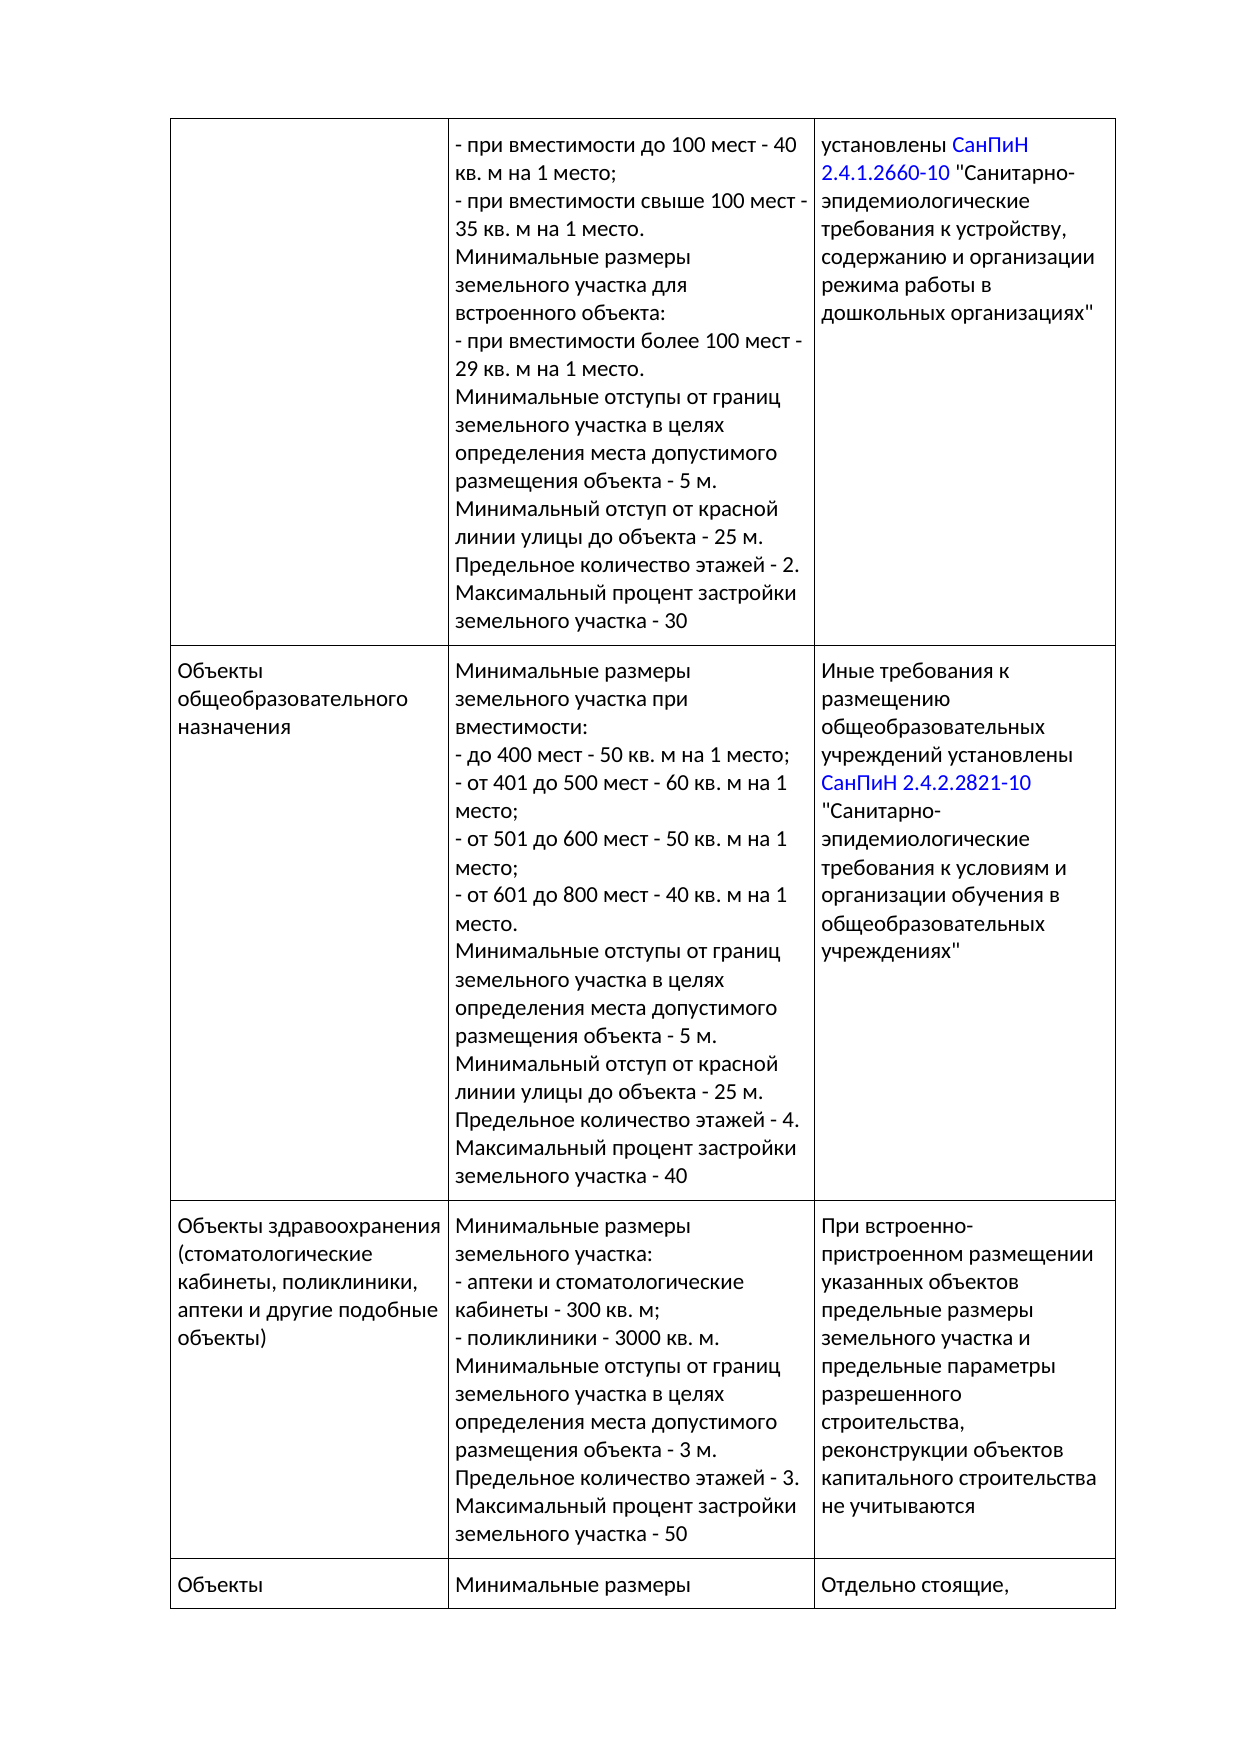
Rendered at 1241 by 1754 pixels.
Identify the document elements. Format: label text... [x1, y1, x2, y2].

table_cell Объекты общеобразовательного назначения [171, 646, 448, 1199]
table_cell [815, 1559, 1115, 1608]
table_cell При встроенно-пристроенном размещении указанных объектов предельные размеры земельного участка и предельные параметры разрешенного строительства, реконструкции объектов капитального строительства не учитываются [815, 1201, 1115, 1558]
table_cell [815, 119, 1115, 645]
table_cell Объекты здравоохранения (стоматологические кабинеты, поликлиники, аптеки и другие подобные объекты) [171, 1201, 448, 1558]
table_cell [171, 1559, 448, 1608]
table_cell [449, 1559, 814, 1608]
table_cell Иные требования к размещению общеобразовательных учреждений установлены СанПиН 2.4.2.2821-10 "Санитарно-эпидемиологические требования к условиям и организации обучения в общеобразовательных учреждениях" [815, 646, 1115, 1199]
table_cell Минимальные размеры земельного участка: - аптеки и стоматологические кабинеты - 300 кв. м; - поликлиники - 3000 кв. м. Минимальные отступы от границ земельного участка в целях определения места допустимого размещения объекта - 3 м. Предельное количество этажей - 3. Максимальный процент застройки земельного участка - 50 [449, 1201, 814, 1558]
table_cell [449, 119, 814, 645]
table_cell Минимальные размеры земельного участка при вместимости: - до 400 мест - 50 кв. м на 1 место; - от 401 до 500 мест - 60 кв. м на 1 место; - от 501 до 600 мест - 50 кв. м на 1 место; - от 601 до 800 мест - 40 кв. м на 1 место. Минимальные отступы от границ земельного участка в целях определения места допустимого размещения объекта - 5 м. Минимальный отступ от красной линии улицы до объекта - 25 м. Предельное количество этажей - 4. Максимальный процент застройки земельного участка - 40 [449, 646, 814, 1199]
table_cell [171, 119, 448, 645]
